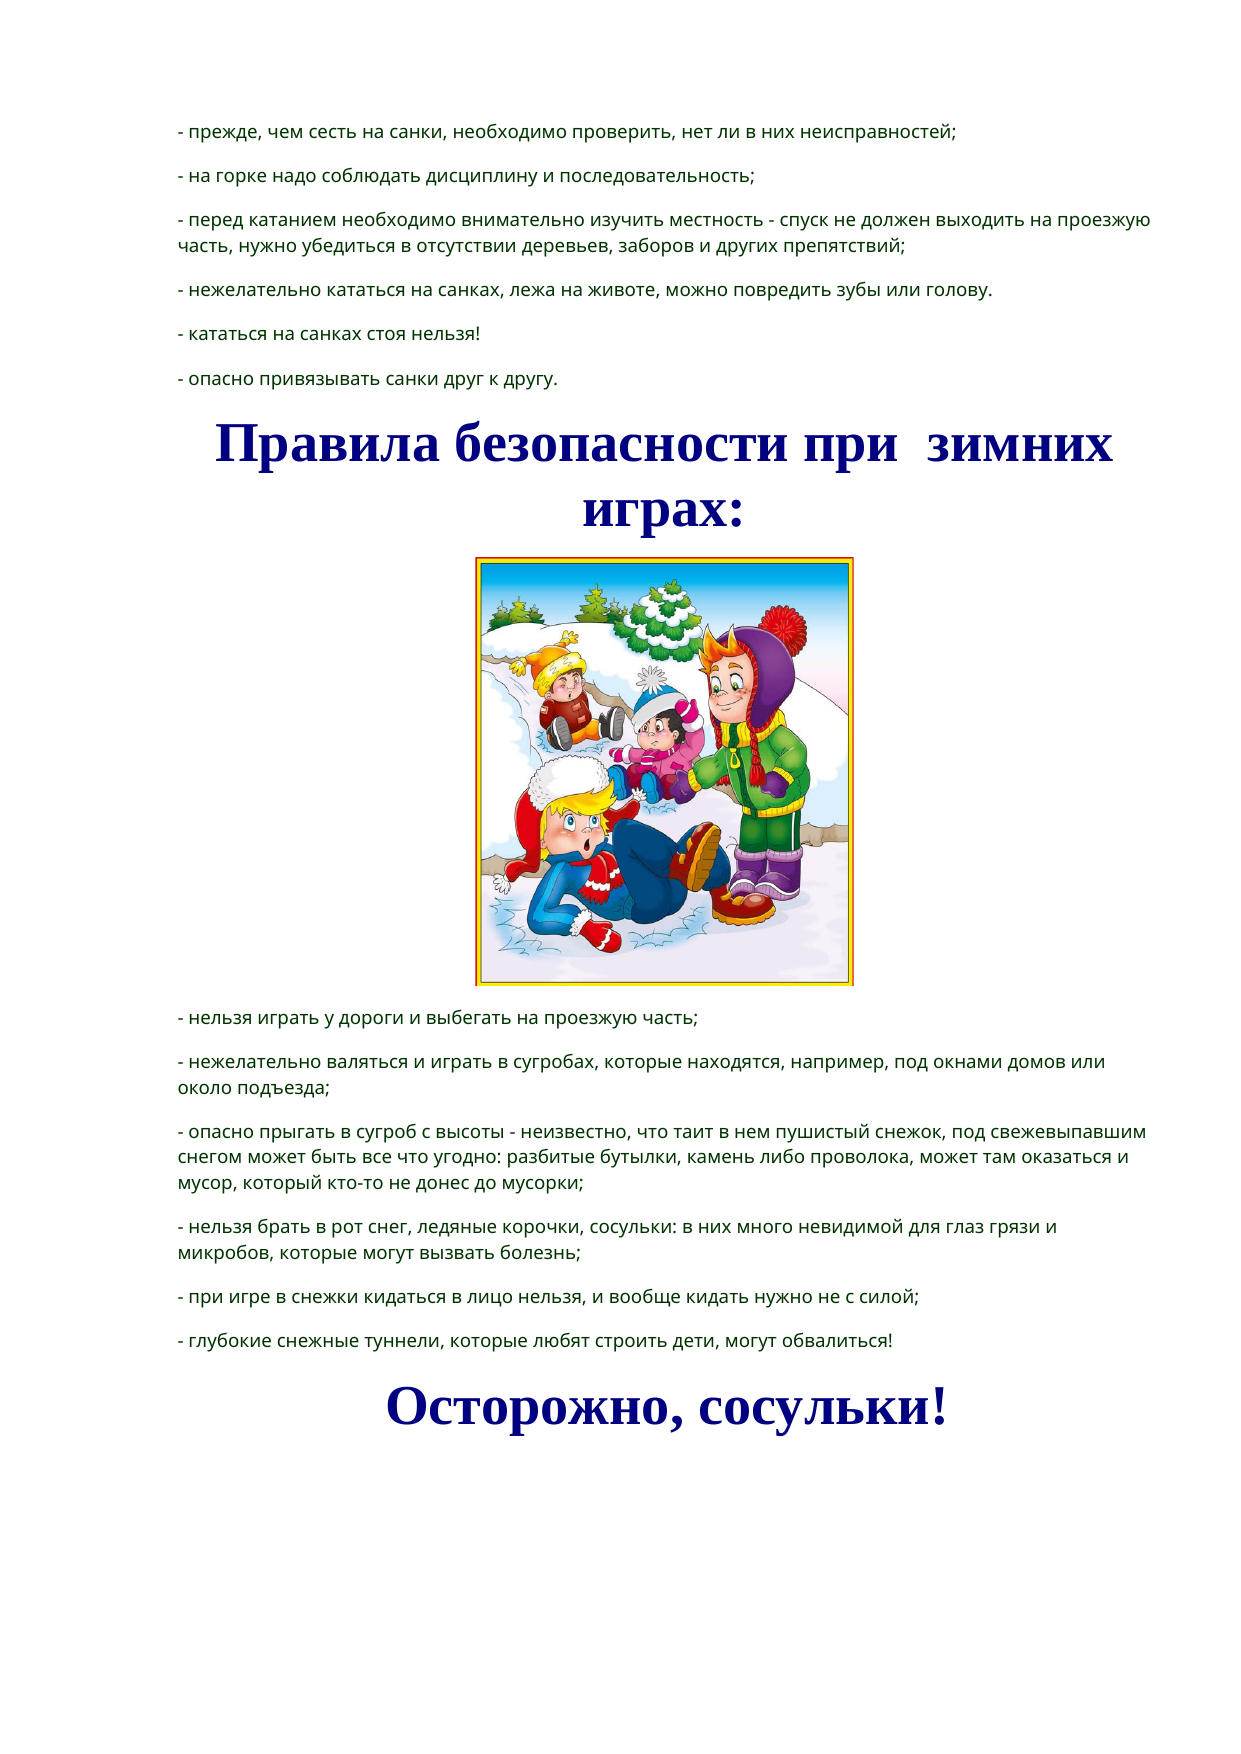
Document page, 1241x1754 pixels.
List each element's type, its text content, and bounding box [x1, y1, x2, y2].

text Осторожно, сосульки! [177, 1372, 1152, 1437]
picture [475, 557, 854, 986]
text - кататься на санках стоя нельзя! [177, 321, 1152, 346]
text - опасно прыгать в сугроб с высоты - неизвестно, что таит в нем пушистый снежок, под свежевыпавшим снегом может быть все что угодно: разбитые бутылки, камень либо проволока, может там оказаться и мусор, который кто-то не донес до мусорки; [177, 1118, 1152, 1195]
text - нельзя брать в рот снег, ледяные корочки, сосульки: в них много невидимой для глаз грязи и микробов, которые могут вызвать болезнь; [177, 1214, 1152, 1265]
text - на горке надо соблюдать дисциплину и последовательность; [177, 162, 1152, 188]
text - перед катанием необходимо внимательно изучить местность - спуск не должен выходить на проезжую часть, нужно убедиться в отсутствии деревьев, заборов и других препятствий; [177, 207, 1152, 258]
text - прежде, чем сесть на санки, необходимо проверить, нет ли в них неисправностей; [177, 118, 1152, 144]
text Правила безопасности при зимних играх: [177, 409, 1152, 539]
text - при игре в снежки кидаться в лицо нельзя, и вообще кидать нужно не с силой; [177, 1283, 1152, 1309]
text - нежелательно кататься на санках, лежа на животе, можно повредить зубы или голову. [177, 276, 1152, 302]
text - нежелательно валяться и играть в сугробах, которые находятся, например, под окнами домов или около подъезда; [177, 1048, 1152, 1099]
text - нельзя играть у дороги и выбегать на проезжую часть; [177, 1004, 1152, 1030]
text - глубокие снежные туннели, которые любят строить дети, могут обвалиться! [177, 1328, 1152, 1353]
text - опасно привязывать санки друг к другу. [177, 365, 1152, 391]
